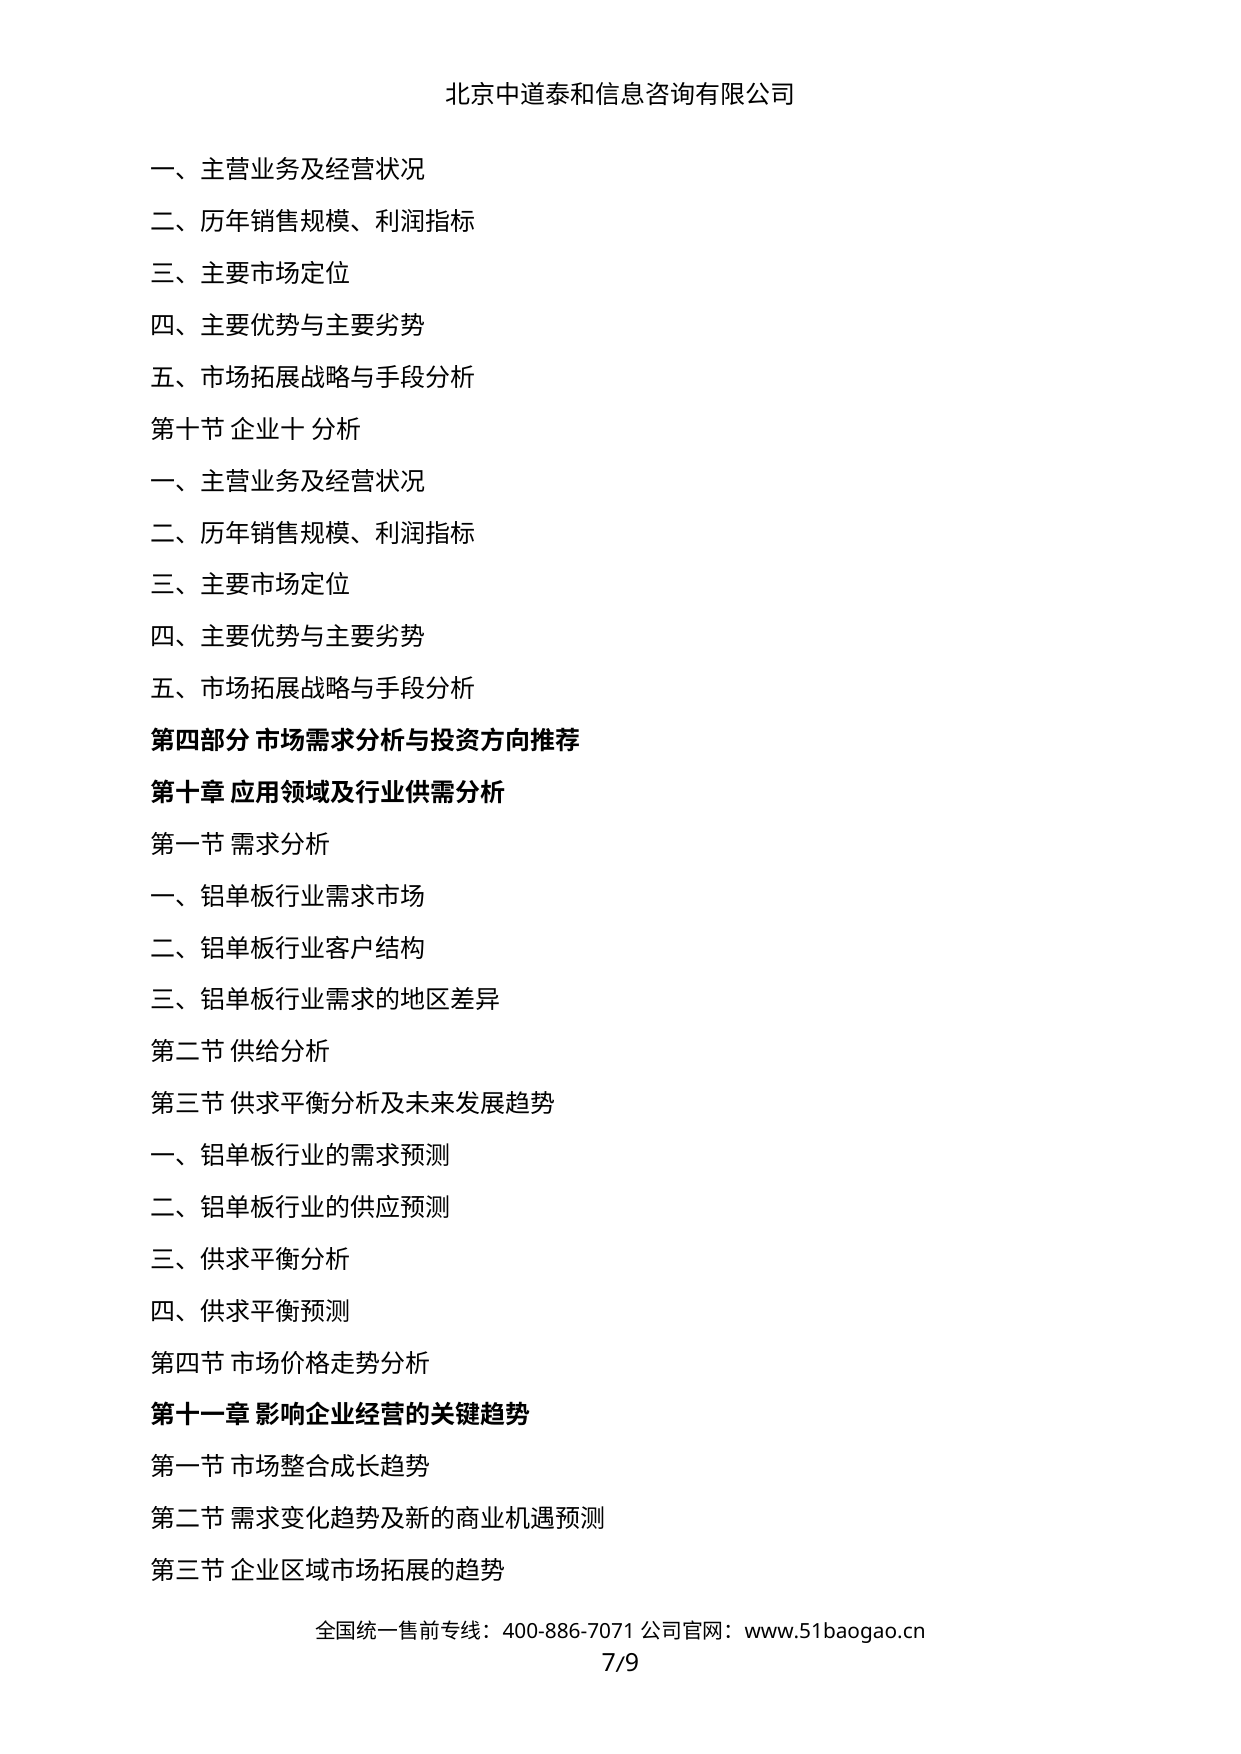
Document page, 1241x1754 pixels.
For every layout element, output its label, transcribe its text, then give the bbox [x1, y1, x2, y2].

text 五、市场拓展战略与手段分析 [150, 669, 1090, 705]
text 二、铝单板行业客户结构 [150, 928, 1090, 964]
text 第二节 需求变化趋势及新的商业机遇预测 [150, 1499, 1090, 1535]
text 四、供求平衡预测 [150, 1291, 1090, 1327]
text 一、主营业务及经营状况 [150, 150, 1090, 186]
text 四、主要优势与主要劣势 [150, 617, 1090, 653]
text 三、主要市场定位 [150, 565, 1090, 601]
text 第一节 市场整合成长趋势 [150, 1447, 1090, 1483]
text 二、铝单板行业的供应预测 [150, 1187, 1090, 1224]
text 第十一章 影响企业经营的关键趋势 [150, 1395, 1090, 1431]
text 二、历年销售规模、利润指标 [150, 513, 1090, 549]
text 第四部分 市场需求分析与投资方向推荐 [150, 721, 1090, 757]
text 第三节 供求平衡分析及未来发展趋势 [150, 1084, 1090, 1120]
text 三、铝单板行业需求的地区差异 [150, 980, 1090, 1016]
text 第十节 企业十 分析 [150, 409, 1090, 446]
text 一、主营业务及经营状况 [150, 461, 1090, 497]
text 四、主要优势与主要劣势 [150, 306, 1090, 342]
text 三、供求平衡分析 [150, 1239, 1090, 1276]
text 五、市场拓展战略与手段分析 [150, 357, 1090, 394]
text 第十章 应用领域及行业供需分析 [150, 772, 1090, 809]
text 第四节 市场价格走势分析 [150, 1343, 1090, 1379]
text 一、铝单板行业的需求预测 [150, 1136, 1090, 1172]
text 第二节 供给分析 [150, 1032, 1090, 1068]
text 三、主要市场定位 [150, 254, 1090, 290]
text 二、历年销售规模、利润指标 [150, 202, 1090, 238]
text 一、铝单板行业需求市场 [150, 876, 1090, 912]
text 第三节 企业区域市场拓展的趋势 [150, 1551, 1090, 1587]
text 第一节 需求分析 [150, 824, 1090, 861]
